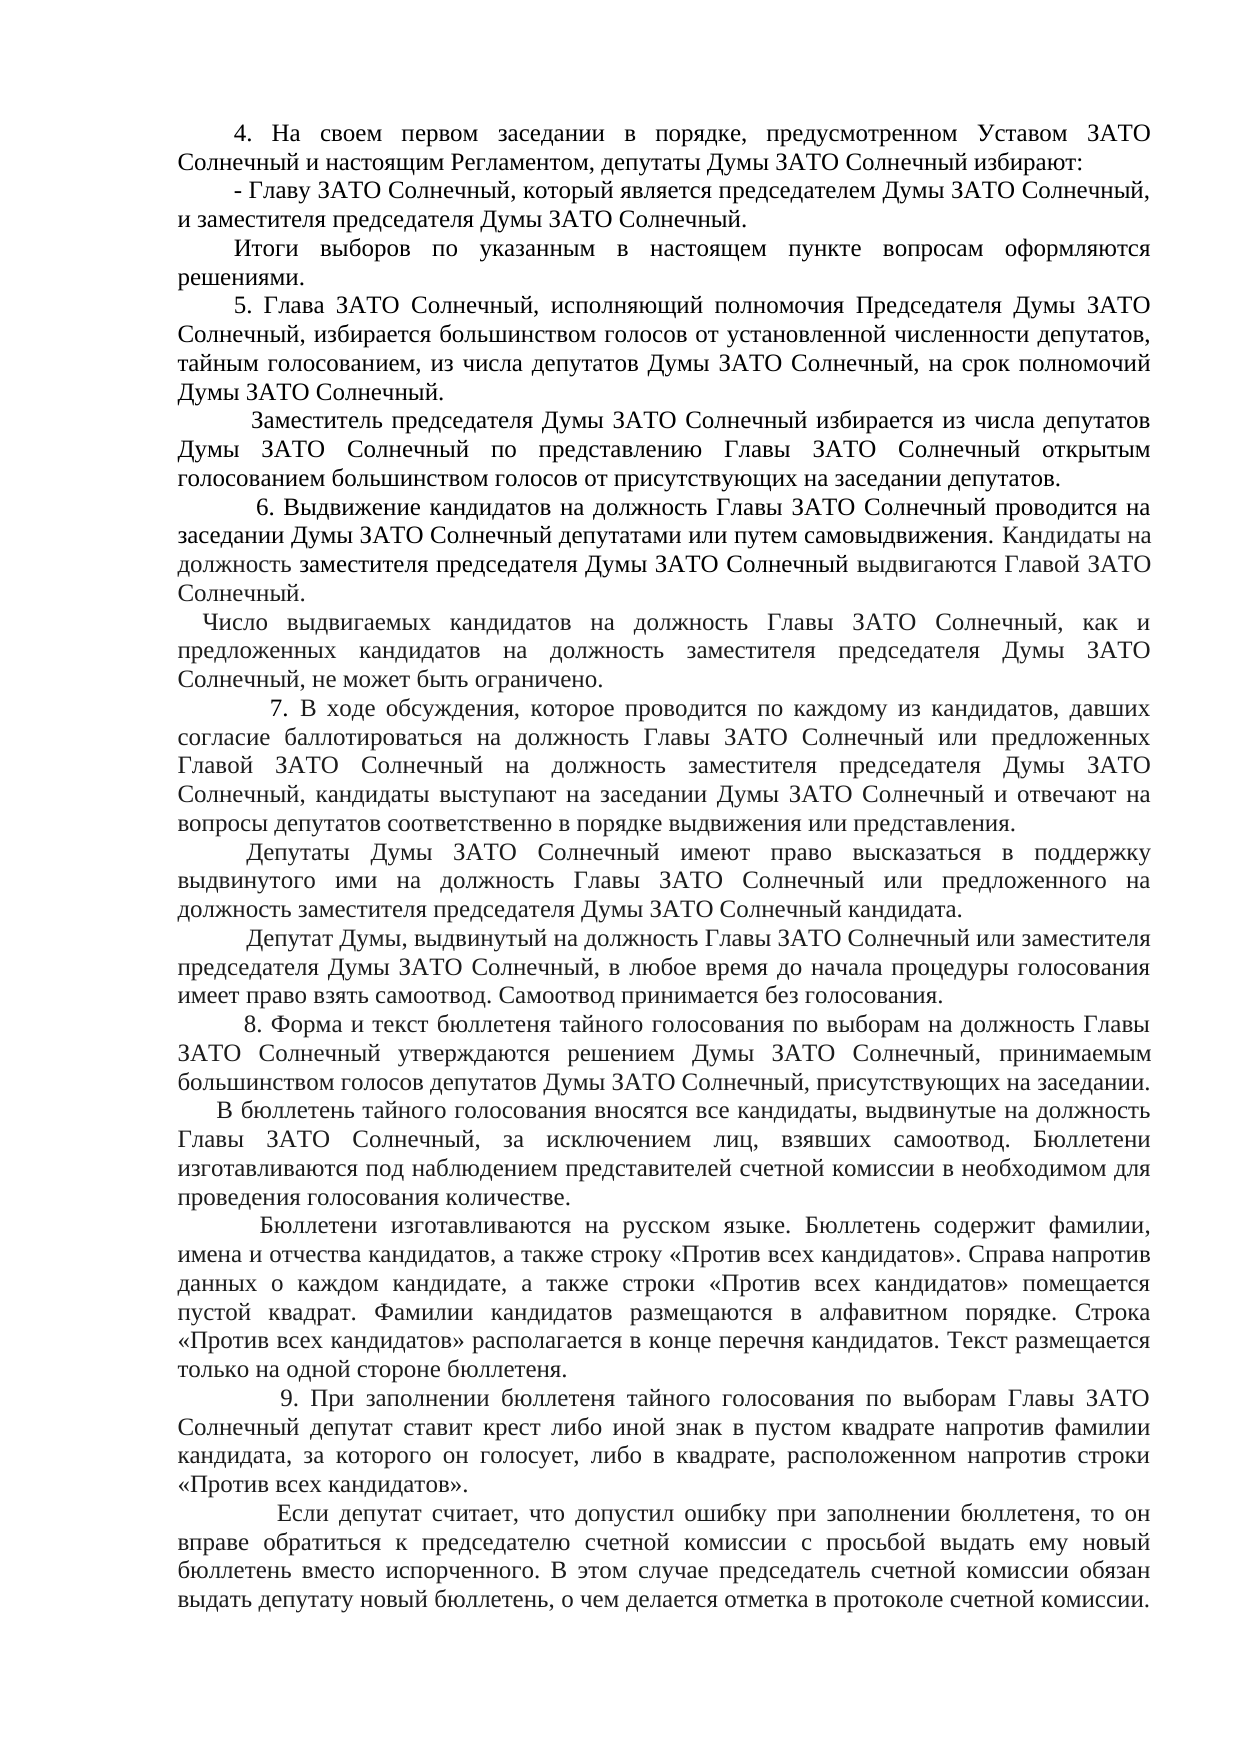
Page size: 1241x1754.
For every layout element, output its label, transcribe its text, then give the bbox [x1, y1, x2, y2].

text Бюллетени изготавливаются на русском языке. Бюллетень содержит фамилии, имена и отчества кандидатов, а также строку «Против всех кандидатов». Справа напротив данных о каждом кандидате, а также строки «Против всех кандидатов» помещается пустой квадрат. Фамилии кандидатов размещаются в алфавитном порядке. Строка «Против всех кандидатов» располагается в конце перечня кандидатов. Текст размещается только на одной стороне бюллетеня. [177, 1211, 1152, 1383]
text 4. На своем первом заседании в порядке, предусмотренном Уставом ЗАТО Солнечный и настоящим Регламентом, депутаты Думы ЗАТО Солнечный избирают: [177, 118, 1152, 176]
text 9. При заполнении бюллетеня тайного голосования по выборам Главы ЗАТО Солнечный депутат ставит крест либо иной знак в пустом квадрате напротив фамилии кандидата, за которого он голосует, либо в квадрате, расположенном напротив строки «Против всех кандидатов». [177, 1383, 1152, 1498]
text 7. В ходе обсуждения, которое проводится по каждому из кандидатов, давших согласие баллотироваться на должность Главы ЗАТО Солнечный или предложенных Главой ЗАТО Солнечный на должность заместителя председателя Думы ЗАТО Солнечный, кандидаты выступают на заседании Думы ЗАТО Солнечный и отвечают на вопросы депутатов соответственно в порядке выдвижения или представления. [177, 693, 1152, 837]
text Депутат Думы, выдвинутый на должность Главы ЗАТО Солнечный или заместителя председателя Думы ЗАТО Солнечный, в любое время до начала процедуры голосования имеет право взять самоотвод. Самоотвод принимается без голосования. [177, 923, 1152, 1009]
text Итоги выборов по указанным в настоящем пункте вопросам оформляются решениями. [177, 233, 1152, 291]
text В бюллетень тайного голосования вносятся все кандидаты, выдвинутые на должность Главы ЗАТО Солнечный, за исключением лиц, взявших самоотвод. Бюллетени изготавливаются под наблюдением представителей счетной комиссии в необходимом для проведения голосования количестве. [177, 1096, 1152, 1211]
text Депутаты Думы ЗАТО Солнечный имеют право высказаться в поддержку выдвинутого ими на должность Главы ЗАТО Солнечный или предложенного на должность заместителя председателя Думы ЗАТО Солнечный кандидата. [177, 837, 1152, 923]
text 8. Форма и текст бюллетеня тайного голосования по выборам на должность Главы ЗАТО Солнечный утверждаются решением Думы ЗАТО Солнечный, принимаемым большинством голосов депутатов Думы ЗАТО Солнечный, присутствующих на заседании. [177, 1009, 1152, 1096]
text 5. Глава ЗАТО Солнечный, исполняющий полномочия Председателя Думы ЗАТО Солнечный, избирается большинством голосов от установленной численности депутатов, тайным голосованием, из числа депутатов Думы ЗАТО Солнечный, на срок полномочий Думы ЗАТО Солнечный. [177, 291, 1152, 406]
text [177, 1498, 1152, 1613]
text 6. Выдвижение кандидатов на должность Главы ЗАТО Солнечный проводится на заседании Думы ЗАТО Солнечный депутатами или путем самовыдвижения. Кандидаты на должность заместителя председателя Думы ЗАТО Солнечный выдвигаются Главой ЗАТО Солнечный. [177, 492, 1152, 607]
text - Главу ЗАТО Солнечный, который является председателем Думы ЗАТО Солнечный, и заместителя председателя Думы ЗАТО Солнечный. [177, 176, 1152, 233]
text Число выдвигаемых кандидатов на должность Главы ЗАТО Солнечный, как и предложенных кандидатов на должность заместителя председателя Думы ЗАТО Солнечный, не может быть ограничено. [177, 607, 1152, 693]
text Заместитель председателя Думы ЗАТО Солнечный избирается из числа депутатов Думы ЗАТО Солнечный по представлению Главы ЗАТО Солнечный открытым голосованием большинством голосов от присутствующих на заседании депутатов. [177, 406, 1152, 492]
